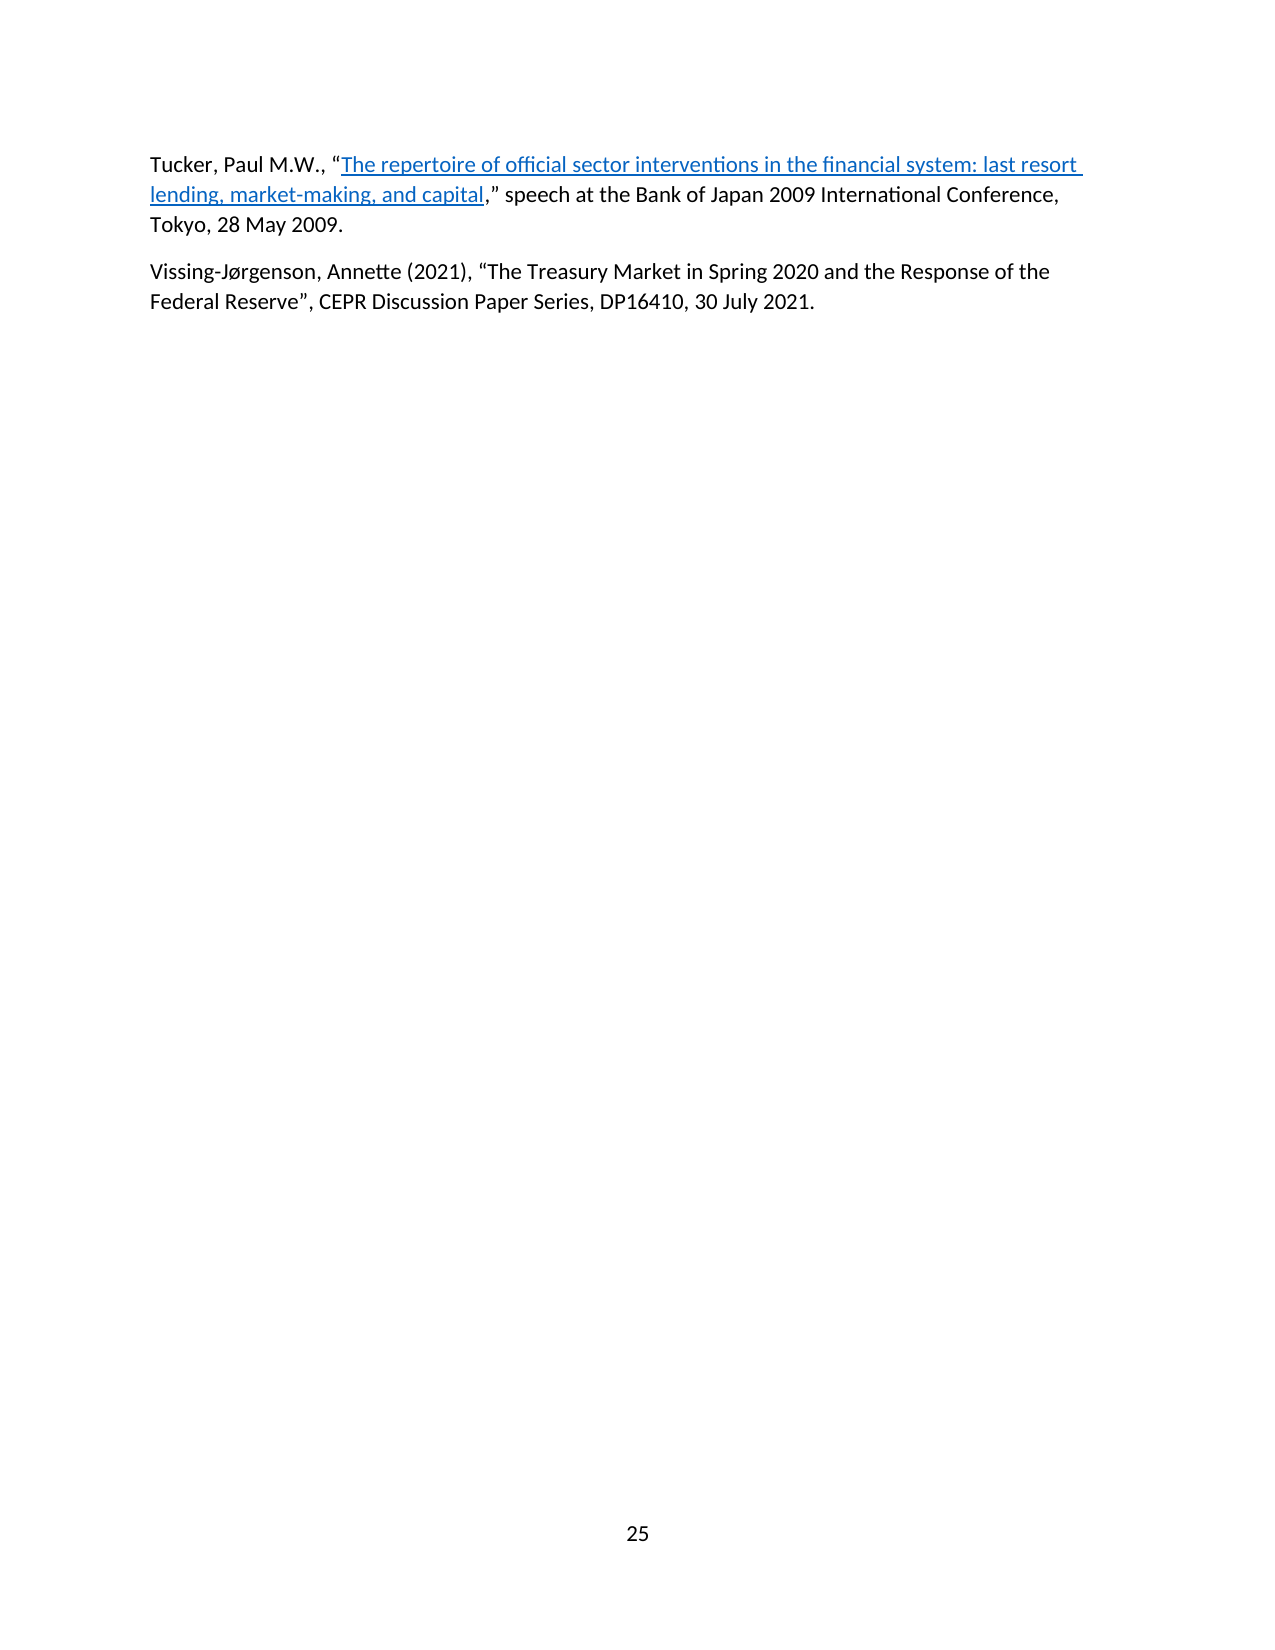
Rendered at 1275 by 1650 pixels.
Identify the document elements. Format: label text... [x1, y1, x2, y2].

text Vissing-Jørgenson, Annette (2021), “The Treasury Market in Spring 2020 and the Response of the Federal Reserve”, CEPR Discussion Paper Series, DP16410, 30 July 2021. [150, 257, 1125, 316]
text Tucker, Paul M.W., “The repertoire of official sector interventions in the financial system: last resort lending, market-making, and capital,” speech at the Bank of Japan 2009 International Conference, Tokyo, 28 May 2009. [150, 150, 1125, 238]
